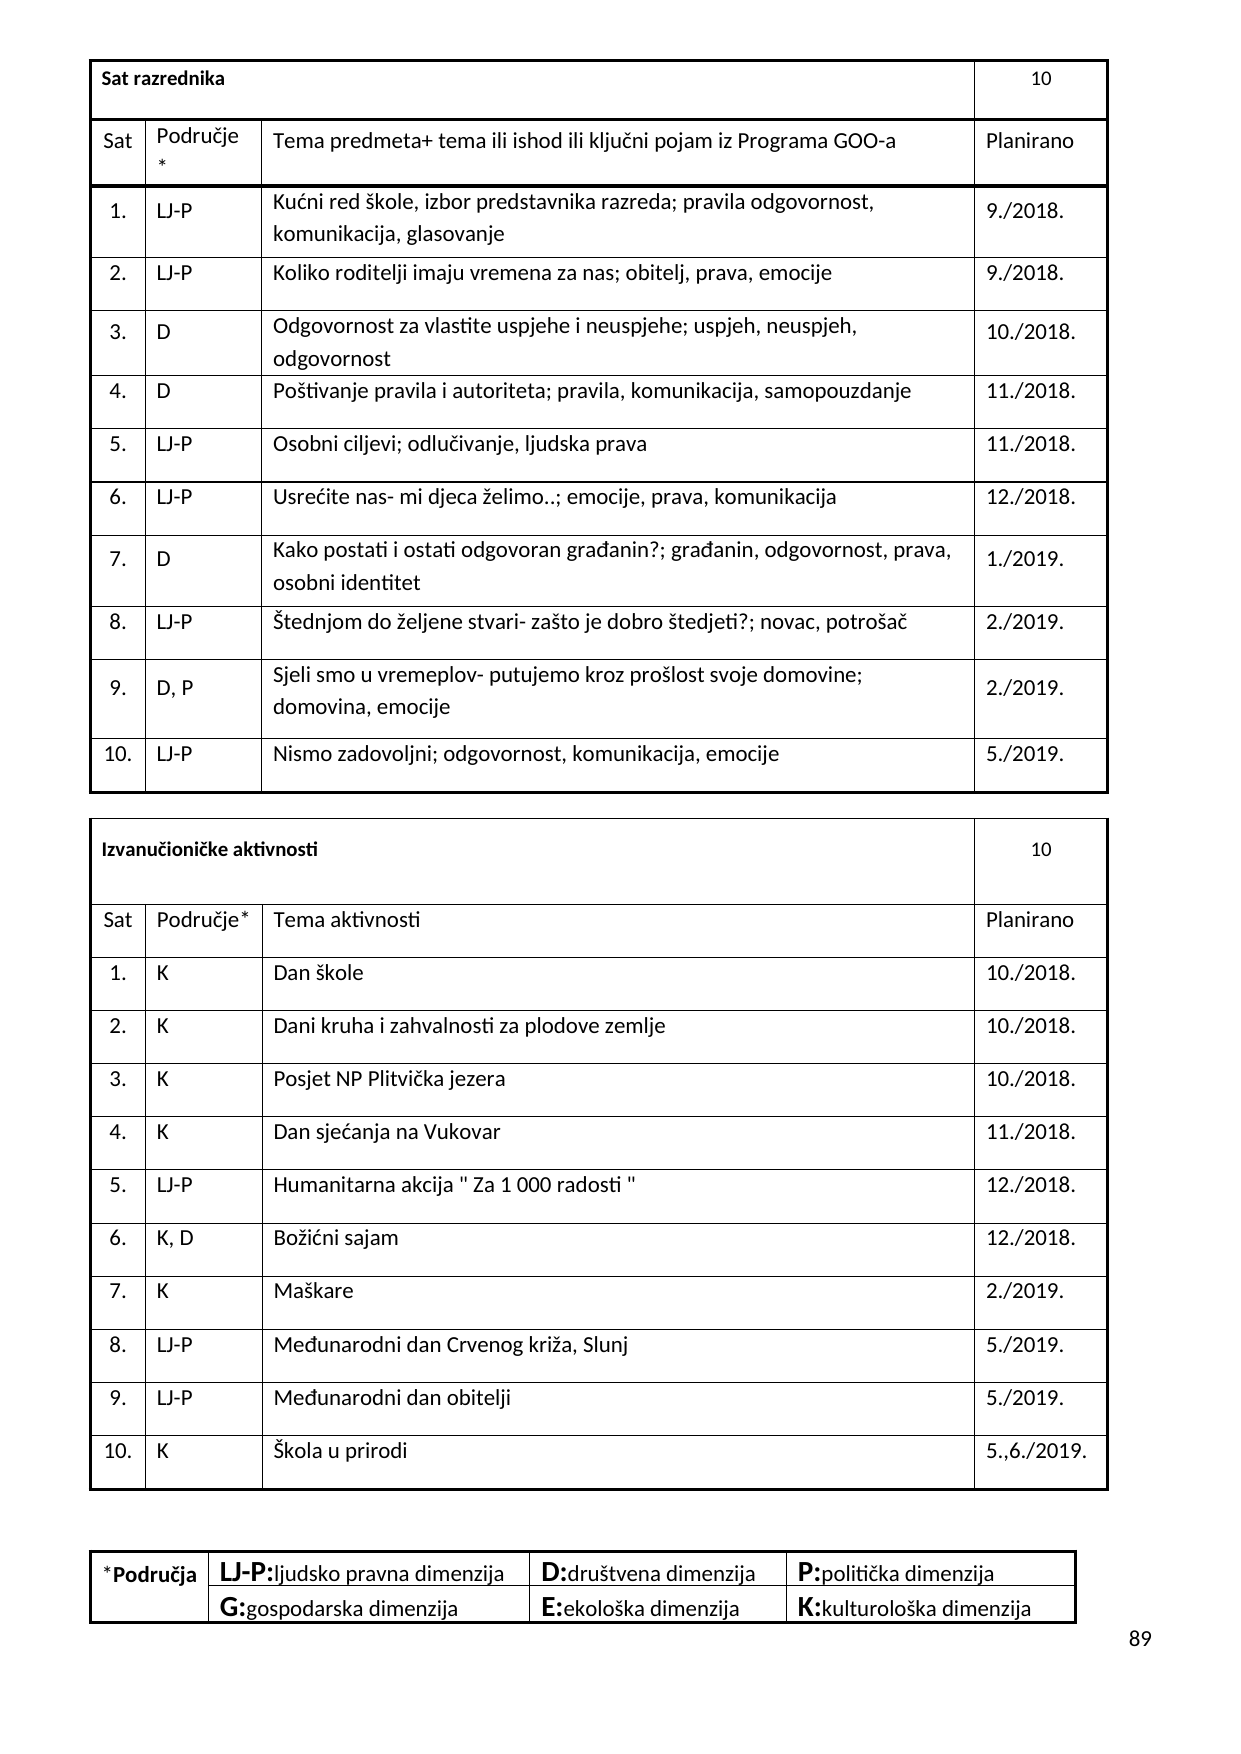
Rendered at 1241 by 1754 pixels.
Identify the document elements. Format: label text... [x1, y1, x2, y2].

table_cell Kako postati i ostati odgovoran građanin?; građanin, odgovornost, prava, osobni identitet [262, 536, 974, 606]
table_cell LJ-P [146, 739, 261, 791]
table_cell 2./2019. [975, 660, 1106, 738]
table_cell 10. [92, 1436, 145, 1488]
table_cell Škola u prirodi [263, 1436, 974, 1488]
table_cell 10./2018. [975, 311, 1106, 375]
table_cell LJ-P [146, 188, 261, 257]
table_cell D, P [146, 660, 261, 738]
table_cell 12./2018. [975, 483, 1106, 534]
table_cell Planirano [975, 121, 1106, 184]
table_cell Sat [92, 905, 145, 957]
table_cell Odgovornost za vlastite uspjehe i neuspjehe; uspjeh, neuspjeh, odgovornost [262, 311, 974, 375]
table_cell Međunarodni dan obitelji [263, 1383, 974, 1435]
table_cell Dan sjećanja na Vukovar [263, 1117, 974, 1169]
table_cell 4. [92, 1117, 145, 1169]
table_cell 6. [92, 483, 145, 534]
table_cell K [146, 1117, 262, 1169]
table_cell Područje* [146, 121, 261, 184]
table_cell D [146, 536, 261, 606]
table_cell 2./2019. [975, 1277, 1106, 1329]
table_cell 3. [92, 311, 145, 375]
table_cell 7. [92, 536, 145, 606]
table_cell 12./2018. [975, 1224, 1106, 1276]
table_cell 5./2019. [975, 1330, 1106, 1382]
table_cell Nismo zadovoljni; odgovornost, komunikacija, emocije [262, 739, 974, 791]
table_cell Koliko roditelji imaju vremena za nas; obitelj, prava, emocije [262, 258, 974, 310]
table_cell K, D [146, 1224, 262, 1276]
table_cell Planirano [975, 905, 1106, 957]
table_header Sat razrednika [92, 62, 974, 118]
table_cell LJ-P [146, 1383, 262, 1435]
table_cell Dan škole [263, 958, 974, 1010]
table_cell 9./2018. [975, 188, 1106, 257]
table_cell 5.,6./2019. [975, 1436, 1106, 1488]
table_header LJ-P:ljudsko pravna dimenzija [209, 1553, 529, 1585]
table_cell Štednjom do željene stvari- zašto je dobro štedjeti?; novac, potrošač [262, 607, 974, 659]
table_cell K:kulturološka dimenzija [787, 1586, 1074, 1621]
table_cell LJ-P [146, 1330, 262, 1382]
table_cell LJ-P [146, 607, 261, 659]
table_cell Božićni sajam [263, 1224, 974, 1276]
table_cell 10./2018. [975, 1064, 1106, 1116]
table_cell 5. [92, 429, 145, 481]
table_cell LJ-P [146, 429, 261, 481]
table_cell 9. [92, 660, 145, 738]
table_cell 2./2019. [975, 607, 1106, 659]
table_cell 1. [92, 958, 145, 1010]
table_cell Sjeli smo u vremeplov- putujemo kroz prošlost svoje domovine; domovina, emocije [262, 660, 974, 738]
table_cell K [146, 1064, 262, 1116]
table_cell Međunarodni dan Crvenog križa, Slunj [263, 1330, 974, 1382]
table_header 10 [975, 62, 1106, 118]
table_cell Područje* [146, 905, 262, 957]
table_header D:društvena dimenzija [530, 1553, 786, 1585]
table_cell 3. [92, 1064, 145, 1116]
table_header 10 [975, 819, 1106, 904]
table_cell 2. [92, 258, 145, 310]
table_cell Poštivanje pravila i autoriteta; pravila, komunikacija, samopouzdanje [262, 376, 974, 428]
table_cell 10./2018. [975, 1011, 1106, 1063]
table_cell K [146, 1436, 262, 1488]
table_cell Osobni ciljevi; odlučivanje, ljudska prava [262, 429, 974, 481]
table_cell K [146, 1011, 262, 1063]
table_cell 12./2018. [975, 1170, 1106, 1222]
table_header *Područja [92, 1553, 208, 1621]
table_cell 1./2019. [975, 536, 1106, 606]
table_cell 9./2018. [975, 258, 1106, 310]
table_cell D [146, 376, 261, 428]
table_cell 11./2018. [975, 376, 1106, 428]
table_cell Sat [92, 121, 145, 184]
table_cell Usrećite nas- mi djeca želimo..; emocije, prava, komunikacija [262, 483, 974, 534]
table_cell 10. [92, 739, 145, 791]
table_cell Humanitarna akcija " Za 1 000 radosti " [263, 1170, 974, 1222]
table_cell LJ-P [146, 258, 261, 310]
table_cell Posjet NP Plitvička jezera [263, 1064, 974, 1116]
table_cell Dani kruha i zahvalnosti za plodove zemlje [263, 1011, 974, 1063]
table_cell 7. [92, 1277, 145, 1329]
table_cell 5./2019. [975, 739, 1106, 791]
table_header P:politička dimenzija [787, 1553, 1074, 1585]
table_cell 8. [92, 607, 145, 659]
table_cell 8. [92, 1330, 145, 1382]
table_cell 11./2018. [975, 1117, 1106, 1169]
table_cell Tema predmeta+ tema ili ishod ili ključni pojam iz Programa GOO-a [262, 121, 974, 184]
table_cell LJ-P [146, 1170, 262, 1222]
table_cell 9. [92, 1383, 145, 1435]
table_cell 4. [92, 376, 145, 428]
table_cell Kućni red škole, izbor predstavnika razreda; pravila odgovornost, komunikacija, glasovanje [262, 188, 974, 257]
table_cell 1. [92, 188, 145, 257]
table_cell 2. [92, 1011, 145, 1063]
table_cell 5./2019. [975, 1383, 1106, 1435]
table_cell 10./2018. [975, 958, 1106, 1010]
table_cell LJ-P [146, 483, 261, 534]
table_cell Maškare [263, 1277, 974, 1329]
table_cell E:ekološka dimenzija [530, 1586, 786, 1621]
table_cell G:gospodarska dimenzija [209, 1586, 529, 1621]
table_header Izvanučioničke aktivnosti [92, 819, 974, 904]
table_cell K [146, 958, 262, 1010]
table_cell 5. [92, 1170, 145, 1222]
table_cell 11./2018. [975, 429, 1106, 481]
table_cell D [146, 311, 261, 375]
table_cell Tema aktivnosti [263, 905, 974, 957]
table_cell 6. [92, 1224, 145, 1276]
table_cell K [146, 1277, 262, 1329]
